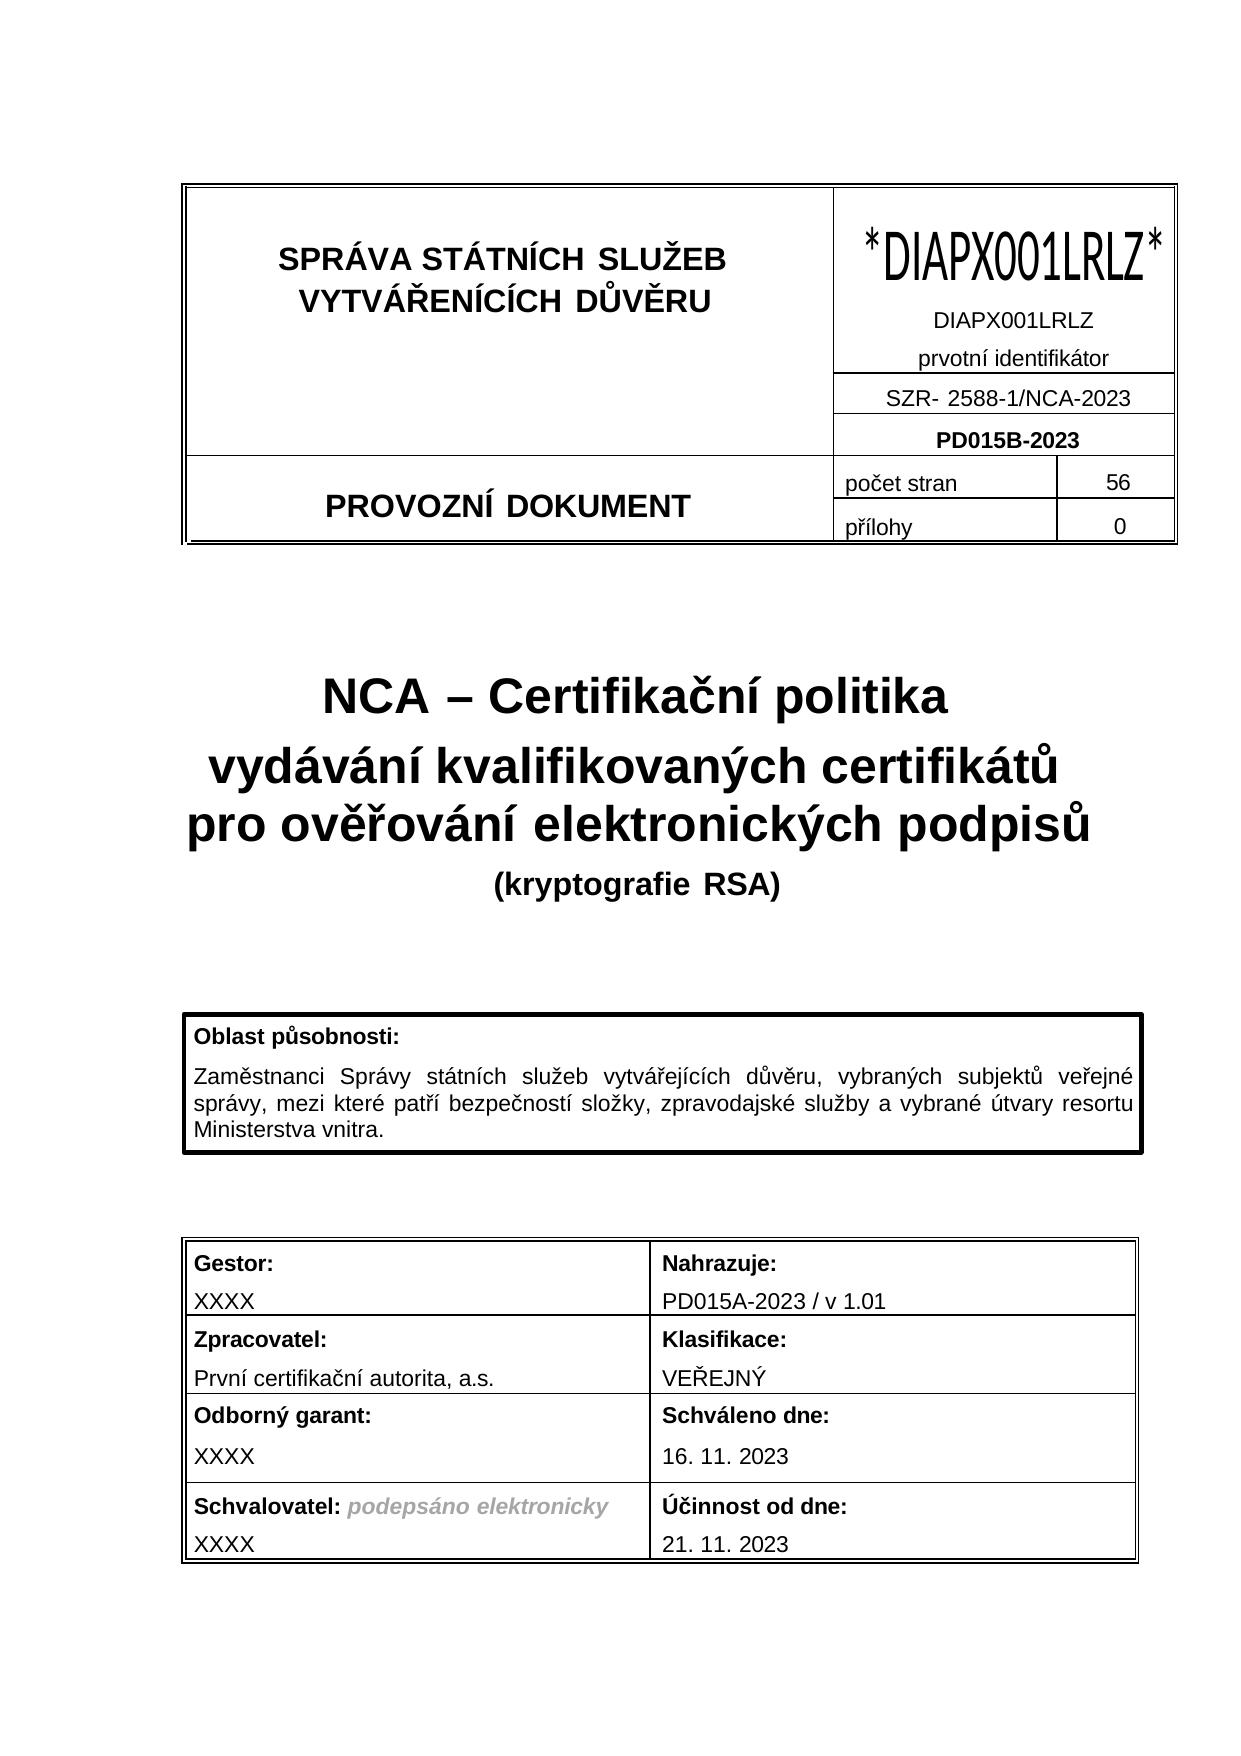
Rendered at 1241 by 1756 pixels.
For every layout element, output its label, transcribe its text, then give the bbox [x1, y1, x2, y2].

table_cell Schváleno dne: 16. 11. 2023 [651, 1394, 1135, 1482]
table_cell přílohy [834, 499, 1056, 540]
table_cell Odborný garant: XXXX [187, 1394, 649, 1482]
table_header Nahrazuje: PD015A-2023 / v 1.01 [651, 1242, 1135, 1314]
table_cell Klasifikace: VEŘEJNÝ [651, 1316, 1135, 1392]
text (kryptografie RSA) [158, 864, 1116, 902]
table_cell PD015B-2023 [834, 414, 1174, 455]
table_header *DIAPX001LRLZ* DIAPX001LRLZ prvotní identifikátor [834, 188, 1174, 372]
table_cell 56 [1058, 456, 1174, 497]
table_header Gestor: XXXX [187, 1242, 649, 1314]
table_cell Účinnost od dne: 21. 11. 2023 [651, 1483, 1135, 1557]
table_cell Schvalovatel: podepsáno elektronicky XXXX [187, 1483, 649, 1557]
title vydávání kvalifikovaných certifikátů pro ověřování elektronických podpisů [186, 736, 1093, 851]
table_cell počet stran [834, 456, 1056, 497]
table_cell Zpracovatel: První certifikační autorita, a.s. [187, 1316, 649, 1392]
title NCA – Certifikační politika [322, 666, 1188, 724]
table_cell 0 [1058, 499, 1174, 540]
table_cell PROVOZNÍ DOKUMENT [187, 456, 833, 540]
table_header SPRÁVA STÁTNÍCH SLUŽEB VYTVÁŘENÍCÍCH DŮVĚRU [187, 188, 833, 455]
table_cell SZR- 2588-1/NCA-2023 [834, 374, 1174, 413]
